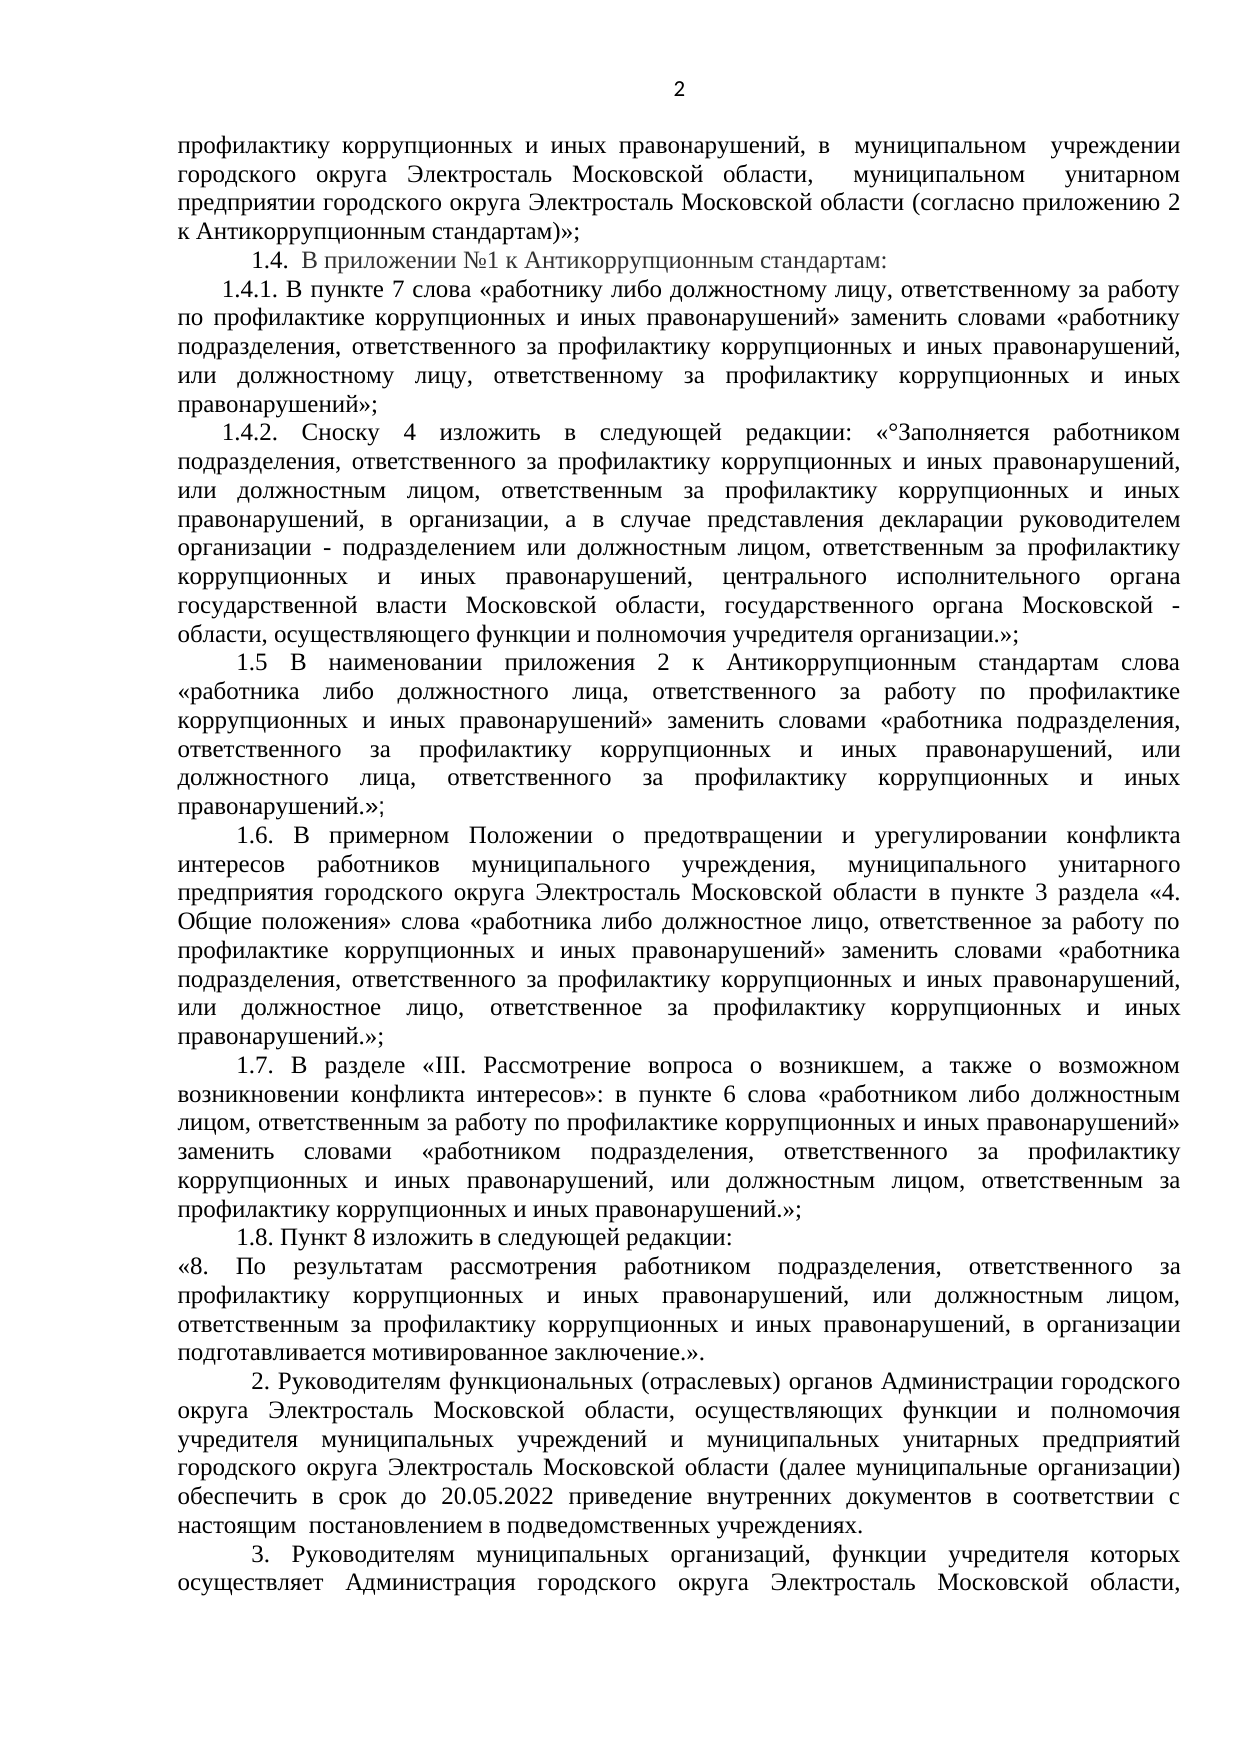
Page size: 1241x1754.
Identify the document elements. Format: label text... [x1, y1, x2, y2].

text 1.5 В наименовании приложения 2 к Антикоррупционным стандартам слова «работника либо должностного лица, ответственного за работу по профилактике коррупционных и иных правонарушений» заменить словами «работника подразделения, ответственного за профилактику коррупционных и иных правонарушений, или должностного лица, ответственного за профилактику коррупционных и иных правонарушений.»; [177, 647, 1181, 820]
text 1.8. Пункт 8 изложить в следующей редакции: [177, 1222, 1181, 1251]
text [177, 130, 1181, 245]
text «8. По результатам рассмотрения работником подразделения, ответственного за профилактику коррупционных и иных правонарушений, или должностным лицом, ответственным за профилактику коррупционных и иных правонарушений, в организации подготавливается мотивированное заключение.». [177, 1251, 1181, 1366]
text 2. Руководителям функциональных (отраслевых) органов Администрации городского округа Электросталь Московской области, осуществляющих функции и полномочия учредителя муниципальных учреждений и муниципальных унитарных предприятий городского округа Электросталь Московской области (далее муниципальные организации) обеспечить в срок до 20.05.2022 приведение внутренних документов в соответствии с настоящим постановлением в подведомственных учреждениях. [177, 1366, 1181, 1539]
text 1.4.1. В пункте 7 слова «работнику либо должностному лицу, ответственному за работу по профилактике коррупционных и иных правонарушений» заменить словами «работнику подразделения, ответственного за профилактику коррупционных и иных правонарушений, или должностному лицу, ответственному за профилактику коррупционных и иных правонарушений»; [177, 274, 1181, 417]
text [177, 1539, 1181, 1596]
text 1.6. В примерном Положении о предотвращении и урегулировании конфликта интересов работников муниципального учреждения, муниципального унитарного предприятия городского округа Электросталь Московской области в пункте 3 раздела «4. Общие положения» слова «работника либо должностное лицо, ответственное за работу по профилактике коррупционных и иных правонарушений» заменить словами «работника подразделения, ответственного за профилактику коррупционных и иных правонарушений, или должностное лицо, ответственное за профилактику коррупционных и иных правонарушений.»; [177, 820, 1181, 1050]
text 1.7. В разделе «III. Рассмотрение вопроса о возникшем, а также о возможном возникновении конфликта интересов»: в пункте 6 слова «работником либо должностным лицом, ответственным за работу по профилактике коррупционных и иных правонарушений» заменить словами «работником подразделения, ответственного за профилактику коррупционных и иных правонарушений, или должностным лицом, ответственным за профилактику коррупционных и иных правонарушений.»; [177, 1050, 1181, 1222]
text 1.4.2. Сноску 4 изложить в следующей редакции: «°Заполняется работником подразделения, ответственного за профилактику коррупционных и иных правонарушений, или должностным лицом, ответственным за профилактику коррупционных и иных правонарушений, в организации, а в случае представления декларации руководителем организации - подразделением или должностным лицом, ответственным за профилактику коррупционных и иных правонарушений, центрального исполнительного органа государственной власти Московской области, государственного органа Московской - области, осуществляющего функции и полномочия учредителя организации.»; [177, 417, 1181, 647]
text 1.4. В приложении №1 к Антикоррупционным стандартам: [177, 245, 1181, 274]
